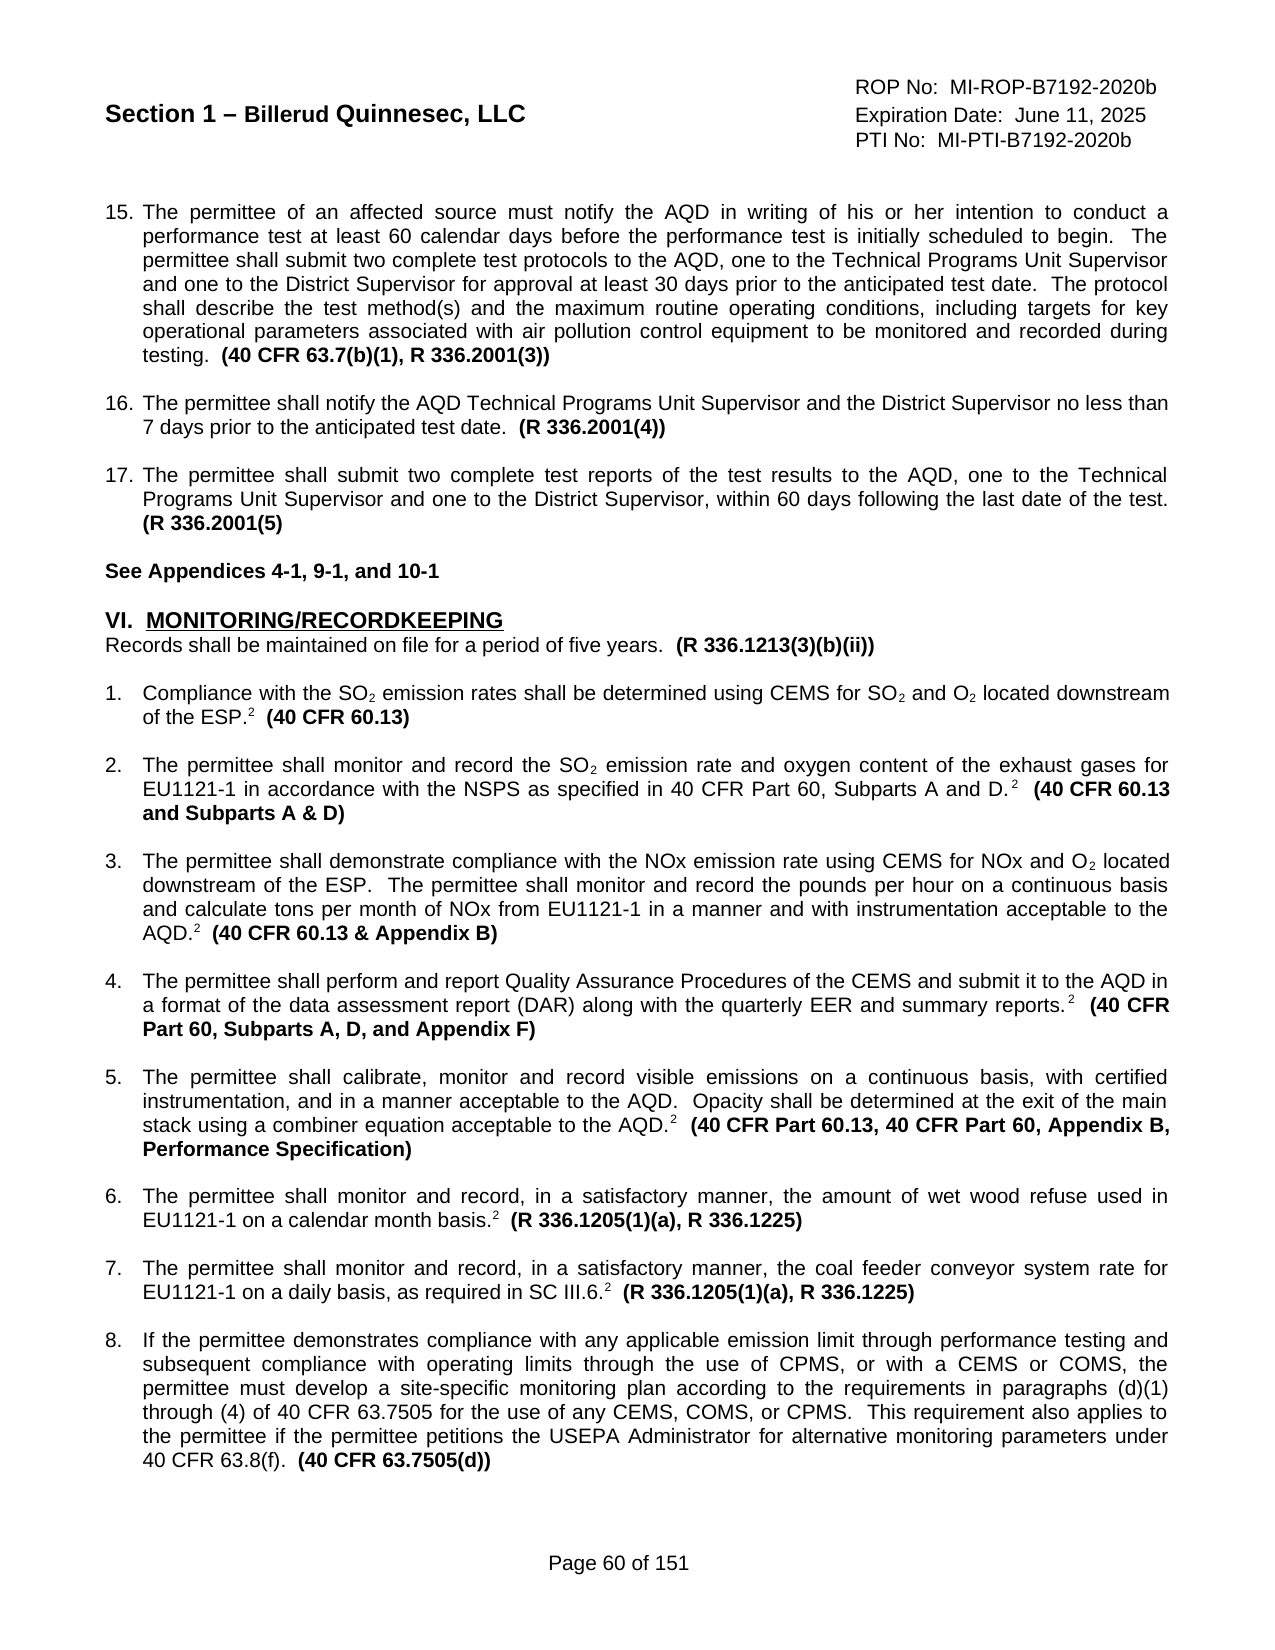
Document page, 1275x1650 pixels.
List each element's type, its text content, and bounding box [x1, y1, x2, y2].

list The permittee shall monitor and record, in a satisfactory manner, the coal feeder conveyor system rate for EU1121-1 on a daily basis, as required in SC III.6.2 (R 336.1205(1)(a), R 336.1225) [105, 1256, 1170, 1304]
list If the permittee demonstrates compliance with any applicable emission limit through performance testing and subsequent compliance with operating limits through the use of CPMS, or with a CEMS or COMS, the permittee must develop a site-specific monitoring plan according to the requirements in paragraphs (d)(1) through (4) of 40 CFR 63.7505 for the use of any CEMS, COMS, or CPMS. This requirement also applies to the permittee if the permittee petitions the USEPA Administrator for alternative monitoring parameters under 40 CFR 63.8(f). (40 CFR 63.7505(d)) [105, 1328, 1170, 1472]
list The permittee shall monitor and record, in a satisfactory manner, the amount of wet wood refuse used in EU1121-1 on a calendar month basis.2 (R 336.1205(1)(a), R 336.1225) [105, 1184, 1170, 1232]
text 16. The permittee shall notify the AQD Technical Programs Unit Supervisor and the District Supervisor no less than 7 days prior to the anticipated test date. (R 336.2001(4)) [105, 391, 1170, 439]
list Compliance with the SO2 emission rates shall be determined using CEMS for SO2 and O2 located downstream of the ESP.2 (40 CFR 60.13) [105, 681, 1170, 729]
text Records shall be maintained on file for a period of five years. (R 336.1213(3)(b)(ii)) [105, 633, 1170, 657]
list The permittee shall demonstrate compliance with the NOx emission rate using CEMS for NOx and O2 located downstream of the ESP. The permittee shall monitor and record the pounds per hour on a continuous basis and calculate tons per month of NOx from EU1121-1 in a manner and with instrumentation acceptable to the AQD.2 (40 CFR 60.13 & Appendix B) [105, 849, 1170, 945]
list The permittee shall perform and report Quality Assurance Procedures of the CEMS and submit it to the AQD in a format of the data assessment report (DAR) along with the quarterly EER and summary reports.2 (40 CFR Part 60, Subparts A, D, and Appendix F) [105, 969, 1170, 1041]
text VI. MONITORING/RECORDKEEPING [105, 607, 1170, 633]
list The permittee shall calibrate, monitor and record visible emissions on a continuous basis, with certified instrumentation, and in a manner acceptable to the AQD. Opacity shall be determined at the exit of the main stack using a combiner equation acceptable to the AQD.2 (40 CFR Part 60.13, 40 CFR Part 60, Appendix B, Performance Specification) [105, 1064, 1170, 1160]
text See Appendices 4-1, 9-1, and 10-1 [105, 559, 1170, 583]
list The permittee shall monitor and record the SO2 emission rate and oxygen content of the exhaust gases for EU1121-1 in accordance with the NSPS as specified in 40 CFR Part 60, Subparts A and D.2 (40 CFR 60.13 and Subparts A & D) [105, 753, 1170, 825]
text 15. The permittee of an affected source must notify the AQD in writing of his or her intention to conduct a performance test at least 60 calendar days before the performance test is initially scheduled to begin. The permittee shall submit two complete test protocols to the AQD, one to the Technical Programs Unit Supervisor and one to the District Supervisor for approval at least 30 days prior to the anticipated test date. The protocol shall describe the test method(s) and the maximum routine operating conditions, including targets for key operational parameters associated with air pollution control equipment to be monitored and recorded during testing. (40 CFR 63.7(b)(1), R 336.2001(3)) [105, 199, 1170, 367]
text 17. The permittee shall submit two complete test reports of the test results to the AQD, one to the Technical Programs Unit Supervisor and one to the District Supervisor, within 60 days following the last date of the test. (R 336.2001(5) [105, 463, 1170, 535]
